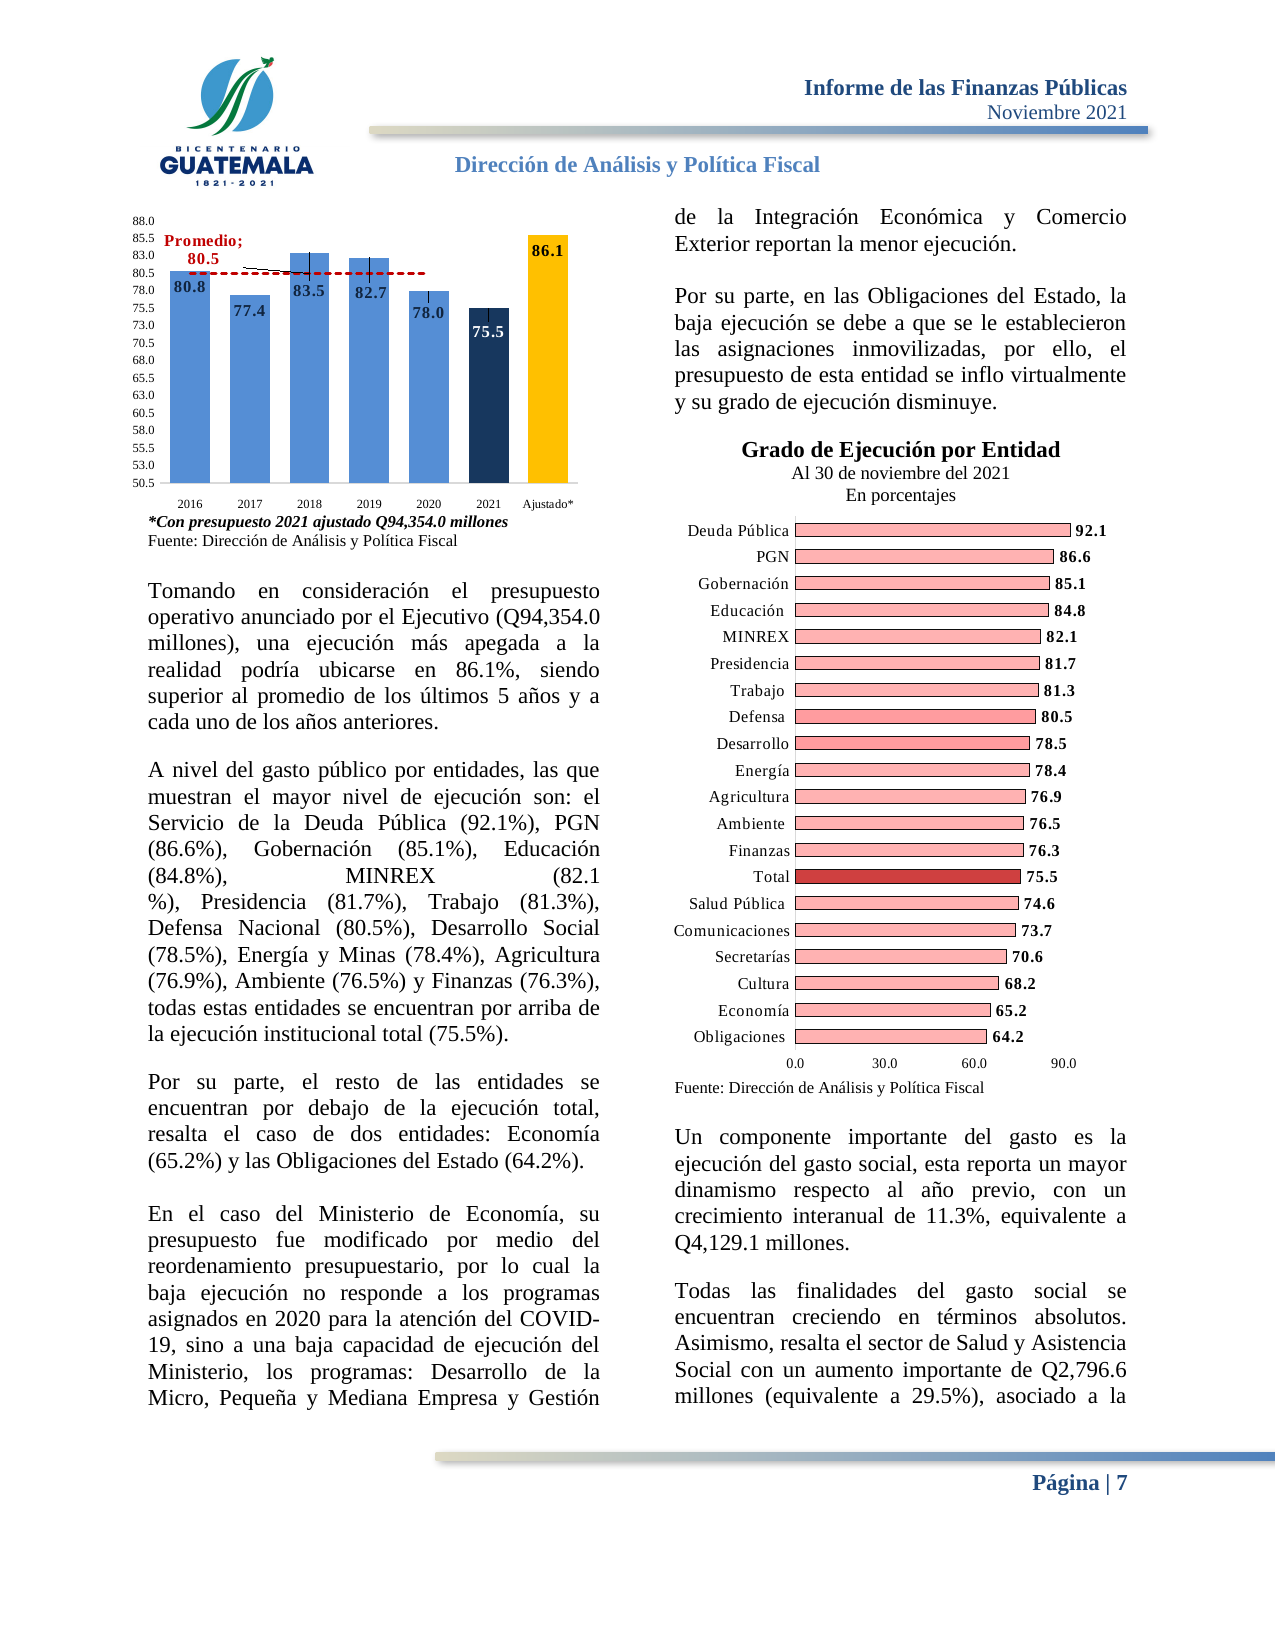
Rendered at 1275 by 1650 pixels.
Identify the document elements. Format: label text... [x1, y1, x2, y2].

text Fuente: Dirección de Análisis y Política Fiscal [148, 531, 601, 550]
text Al 30 de noviembre del 2021 [674, 462, 1127, 484]
text *Con presupuesto 2021 ajustado Q94,354.0 millones [148, 203, 601, 531]
text En el caso del Ministerio de Economía, su presupuesto fue modificado por medio del reordenamiento presupuestario, por lo cual la baja ejecución no responde a los programas asignados en 2020 para la atención del COVID-19, sino a una baja capacidad de ejecución del Ministerio, los programas: Desarrollo de la Micro, Pequeña y Mediana Empresa y Gestión de la Integración Económica y Comercio Exterior reportan la menor ejecución. [148, 1199, 601, 1410]
text A nivel del gasto público por entidades, las que muestran el mayor nivel de ejecución son: el Servicio de la Deuda Pública (92.1%), PGN (86.6%), Gobernación (85.1%), Educación (84.8%), MINREX (82.1 %), Presidencia (81.7%), Trabajo (81.3%), Defensa Nacional (80.5%), Desarrollo Social (78.5%), Energía y Minas (78.4%), Agricultura (76.9%), Ambiente (76.5%) y Finanzas (76.3%), todas estas entidades se encuentran por arriba de la ejecución institucional total (75.5%). [148, 756, 601, 1046]
text Fuente: Dirección de Análisis y Política Fiscal [674, 505, 1127, 1097]
text Grado de Ejecución por Entidad [674, 436, 1127, 462]
picture [140, 35, 351, 203]
text Tomando en consideración el presupuesto operativo anunciado por el Ejecutivo (Q94,354.0 millones), una ejecución más apegada a la realidad podría ubicarse en 86.1%, siendo superior al promedio de los últimos 5 años y a cada uno de los años anteriores. [148, 577, 601, 735]
text Un componente importante del gasto es la ejecución del gasto social, esta reporta un mayor dinamismo respecto al año previo, con un crecimiento interanual de 11.3%, equivalente a Q4,129.1 millones. [674, 1123, 1127, 1255]
text Por su parte, el resto de las entidades se encuentran por debajo de la ejecución total, resalta el caso de dos entidades: Economía (65.2%) y las Obligaciones del Estado (64.2%). [148, 1068, 601, 1173]
text Por su parte, en las Obligaciones del Estado, la baja ejecución se debe a que se le establecieron las asignaciones inmovilizadas, por ello, el presupuesto de esta entidad se inflo virtualmente y su grado de ejecución disminuye. [674, 282, 1127, 414]
text En porcentajes [674, 484, 1127, 505]
